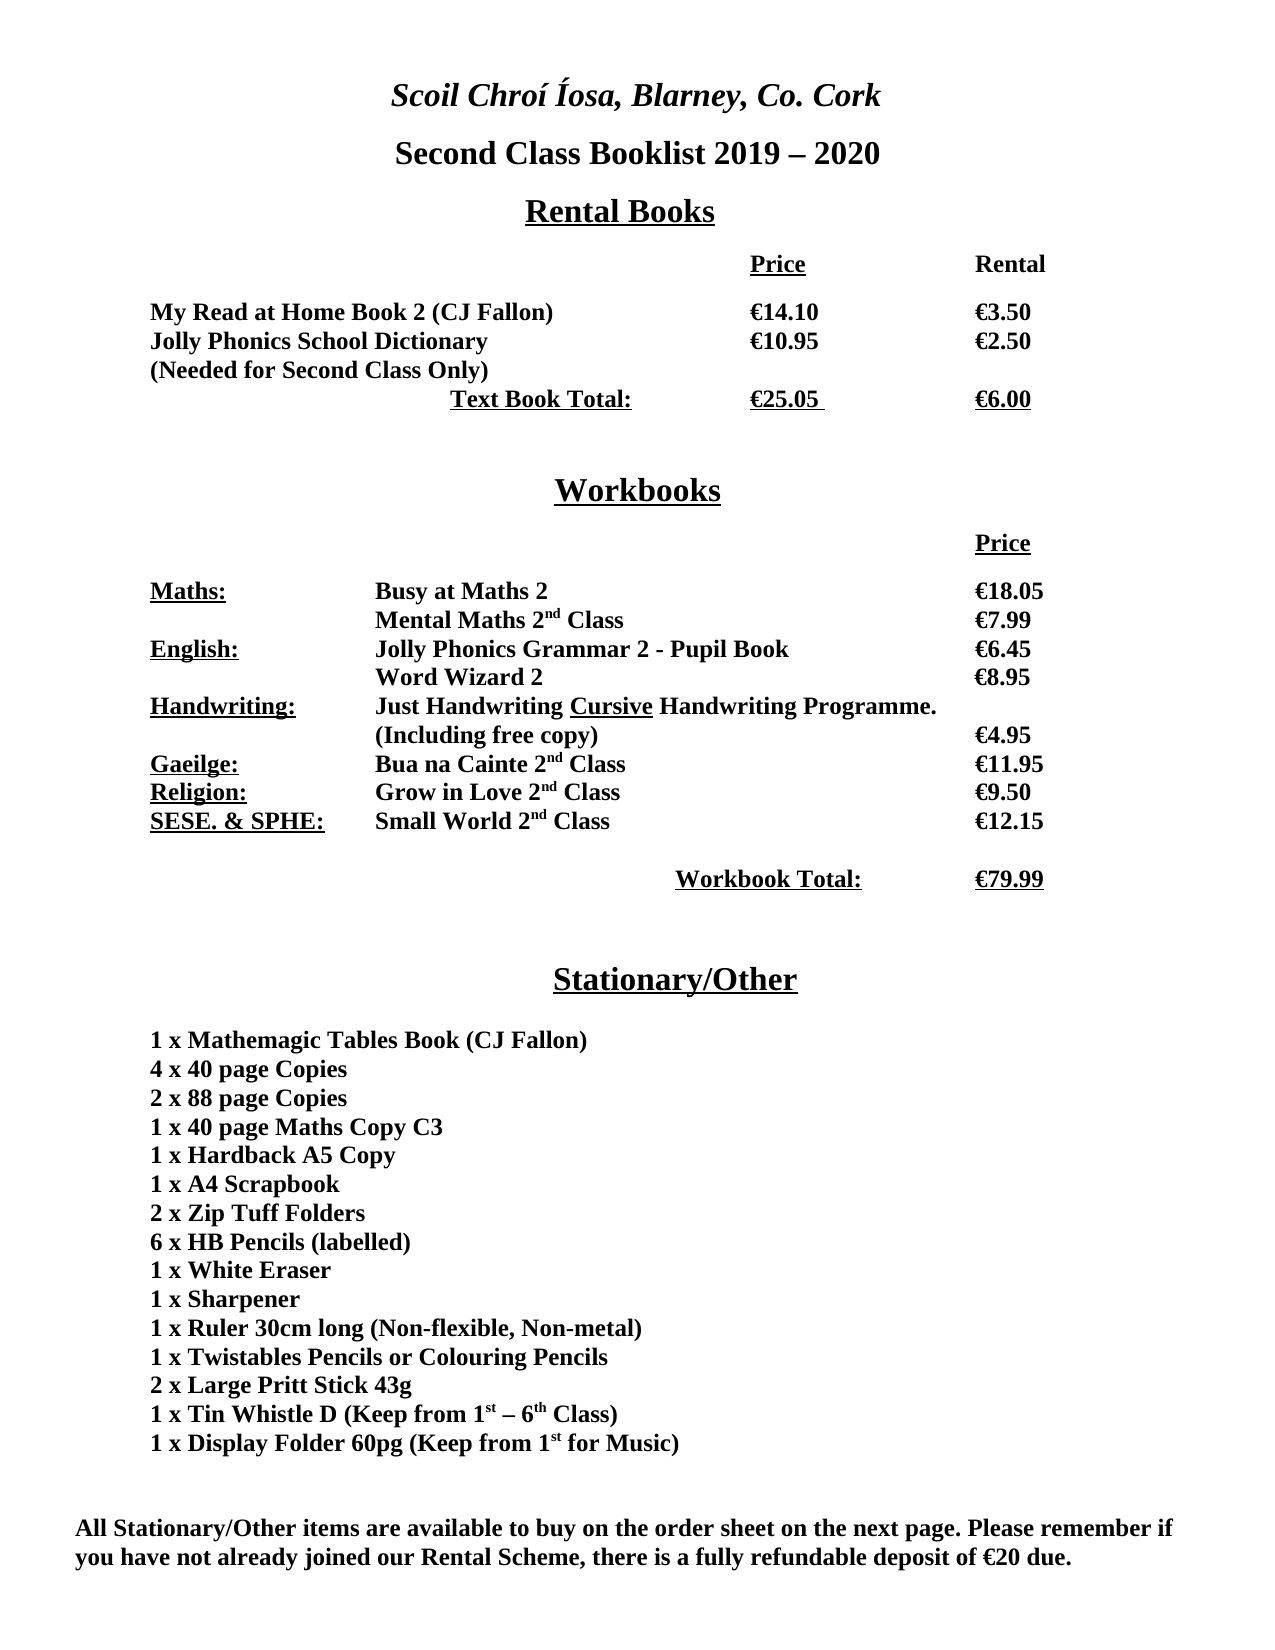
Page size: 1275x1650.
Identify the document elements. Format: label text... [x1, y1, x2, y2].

text Scoil Chroí Íosa, Blarney, Co. Cork [75, 75, 1200, 113]
text Handwriting: Just Handwriting Cursive Handwriting Programme. [150, 691, 1200, 720]
text Word Wizard 2 €8.95 [150, 662, 1200, 691]
text 2 x 88 page Copies [150, 1083, 1200, 1112]
text Mental Maths 2nd Class €7.99 [150, 605, 1200, 634]
text Jolly Phonics School Dictionary €10.95 €2.50 [150, 326, 1200, 355]
text My Read at Home Book 2 (CJ Fallon) €14.10 €3.50 [150, 297, 1200, 326]
text 1 x Tin Whistle D (Keep from 1st – 6th Class) [150, 1399, 1200, 1428]
text SESE. & SPHE: Small World 2nd Class €12.15 [150, 806, 1200, 835]
text 1 x Ruler 30cm long (Non-flexible, Non-metal) [150, 1313, 1200, 1342]
text Stationary/Other [150, 959, 1200, 997]
text 6 x HB Pencils (labelled) [150, 1227, 1200, 1256]
text 1 x Sharpener [150, 1284, 1200, 1313]
text (Including free copy) €4.95 [300, 720, 1200, 749]
text 1 x Mathemagic Tables Book (CJ Fallon) [150, 1026, 1200, 1054]
text Second Class Booklist 2019 – 2020 [75, 133, 1200, 171]
text 1 x Display Folder 60pg (Keep from 1st for Music) [150, 1428, 1200, 1457]
text 1 x 40 page Maths Copy C3 [75, 1112, 1200, 1141]
text 1 x A4 Scrapbook [150, 1169, 1200, 1198]
text Maths: Busy at Maths 2 €18.05 [150, 576, 1200, 605]
text English: Jolly Phonics Grammar 2 - Pupil Book €6.45 [150, 634, 1200, 662]
text Rental Books [525, 191, 1200, 229]
text Price Rental [525, 249, 1200, 278]
text 1 x White Eraser [150, 1256, 1200, 1284]
text 1 x Hardback A5 Copy [150, 1141, 1200, 1169]
text 2 x Zip Tuff Folders [150, 1198, 1200, 1227]
text Price [900, 528, 1200, 557]
text Gaeilge: Bua na Cainte 2nd Class €11.95 [150, 749, 1200, 777]
text 1 x Twistables Pencils or Colouring Pencils [150, 1342, 1200, 1371]
text 4 x 40 page Copies [150, 1054, 1200, 1083]
text Text Book Total: €25.05 €6.00 [150, 384, 1200, 412]
text 2 x Large Pritt Stick 43g [150, 1371, 1200, 1399]
text Workbooks [75, 471, 1200, 509]
text (Needed for Second Class Only) [150, 355, 1200, 384]
text Workbook Total: €79.99 [75, 864, 1200, 892]
text Religion: Grow in Love 2nd Class €9.50 [150, 777, 1200, 806]
text All Stationary/Other items are available to buy on the order sheet on the next page. Please remember if you have not already joined our Rental Scheme, there is a fully refundable deposit of €20 due. [75, 1513, 1200, 1571]
